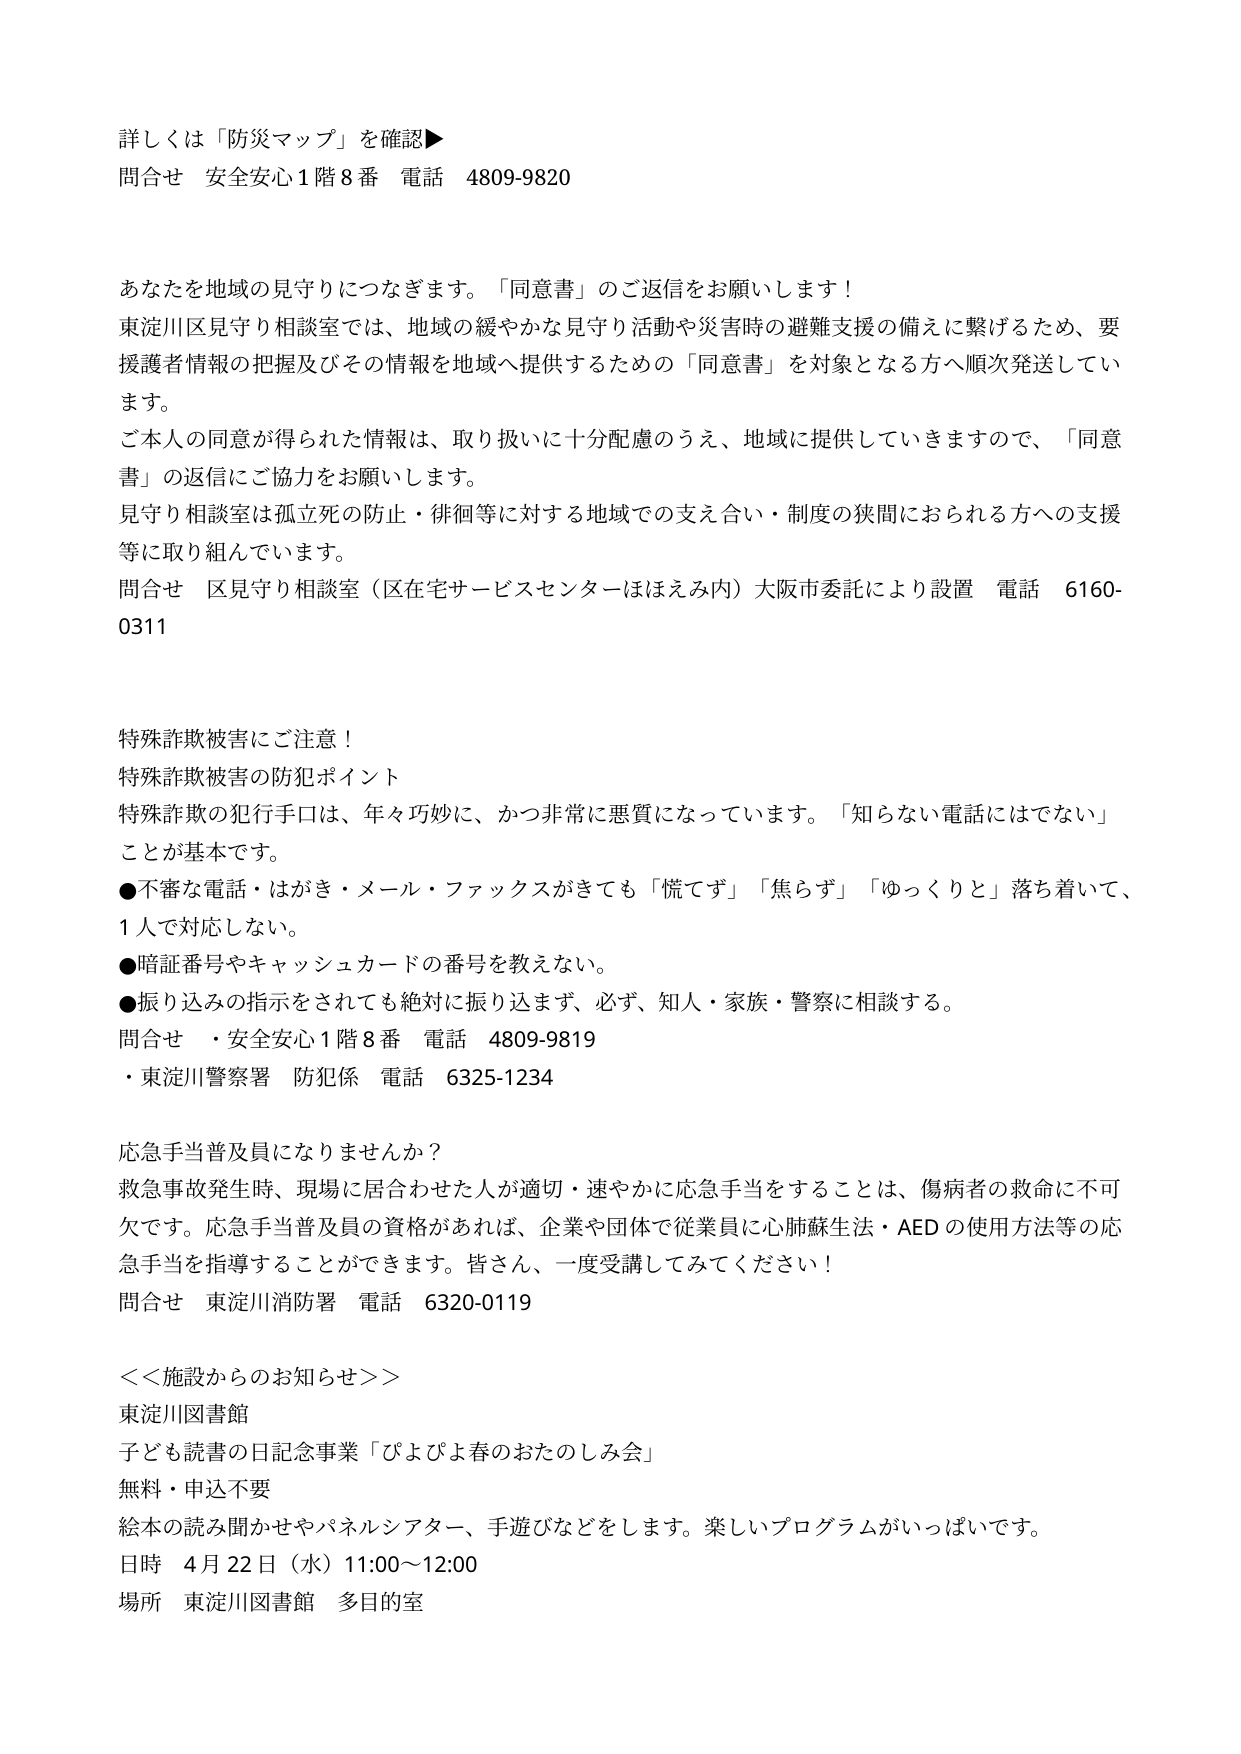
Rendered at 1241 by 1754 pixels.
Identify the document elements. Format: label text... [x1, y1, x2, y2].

text 見守り相談室は孤立死の防止・徘徊等に対する地域での支え合い・制度の狭間におられる方への支援等に取り組んでいます。 [118, 494, 1122, 569]
text 東淀川図書館 [118, 1394, 1122, 1432]
text ●不審な電話・はがき・メール・ファックスがきても「慌てず」「焦らず」「ゆっくりと」落ち着いて、1人で対応しない。 [118, 869, 1122, 944]
text 問合せ ・安全安心1階8番 電話 4809-9819 [118, 1019, 1122, 1057]
text 特殊詐欺被害の防犯ポイント [118, 757, 1122, 794]
text ●暗証番号やキャッシュカードの番号を教えない。 [118, 944, 1122, 982]
text 日時 4月22日（水）11:00～12:00 [118, 1544, 1122, 1582]
text 特殊詐欺の犯行手口は、年々巧妙に、かつ非常に悪質になっています。「知らない電話にはでない」ことが基本です。 [118, 794, 1122, 869]
text ご本人の同意が得られた情報は、取り扱いに十分配慮のうえ、地域に提供していきますので、「同意書」の返信にご協力をお願いします。 [118, 419, 1122, 494]
text ＜＜施設からのお知らせ＞＞ [118, 1357, 1122, 1394]
text 場所 東淀川図書館 多目的室 [118, 1582, 1122, 1619]
text 問合せ 安全安心1階8番 電話 4809-9820 [118, 157, 1122, 194]
text 救急事故発生時、現場に居合わせた人が適切・速やかに応急手当をすることは、傷病者の救命に不可欠です。応急手当普及員の資格があれば、企業や団体で従業員に心肺蘇生法・AEDの使用方法等の応急手当を指導することができます。皆さん、一度受講してみてください！ [118, 1169, 1122, 1282]
text 問合せ 東淀川消防署 電話 6320-0119 [118, 1282, 1122, 1319]
text 詳しくは「防災マップ」を確認▶ [118, 119, 1122, 157]
text 無料・申込不要 [118, 1469, 1122, 1507]
text ・東淀川警察署 防犯係 電話 6325-1234 [118, 1057, 1122, 1094]
text 東淀川区見守り相談室では、地域の緩やかな見守り活動や災害時の避難支援の備えに繋げるため、要援護者情報の把握及びその情報を地域へ提供するための「同意書」を対象となる方へ順次発送しています。 [118, 307, 1122, 419]
text ●振り込みの指示をされても絶対に振り込まず、必ず、知人・家族・警察に相談する。 [118, 982, 1122, 1019]
text 問合せ 区見守り相談室（区在宅サービスセンターほほえみ内）大阪市委託により設置 電話 6160-0311 [118, 569, 1122, 644]
text 子ども読書の日記念事業「ぴよぴよ春のおたのしみ会」 [118, 1432, 1122, 1469]
text あなたを地域の見守りにつなぎます。「同意書」のご返信をお願いします！ [118, 269, 1122, 307]
text 応急手当普及員になりませんか？ [118, 1132, 1122, 1169]
text 特殊詐欺被害にご注意！ [118, 719, 1122, 757]
text 絵本の読み聞かせやパネルシアター、手遊びなどをします。楽しいプログラムがいっぱいです。 [118, 1507, 1122, 1544]
